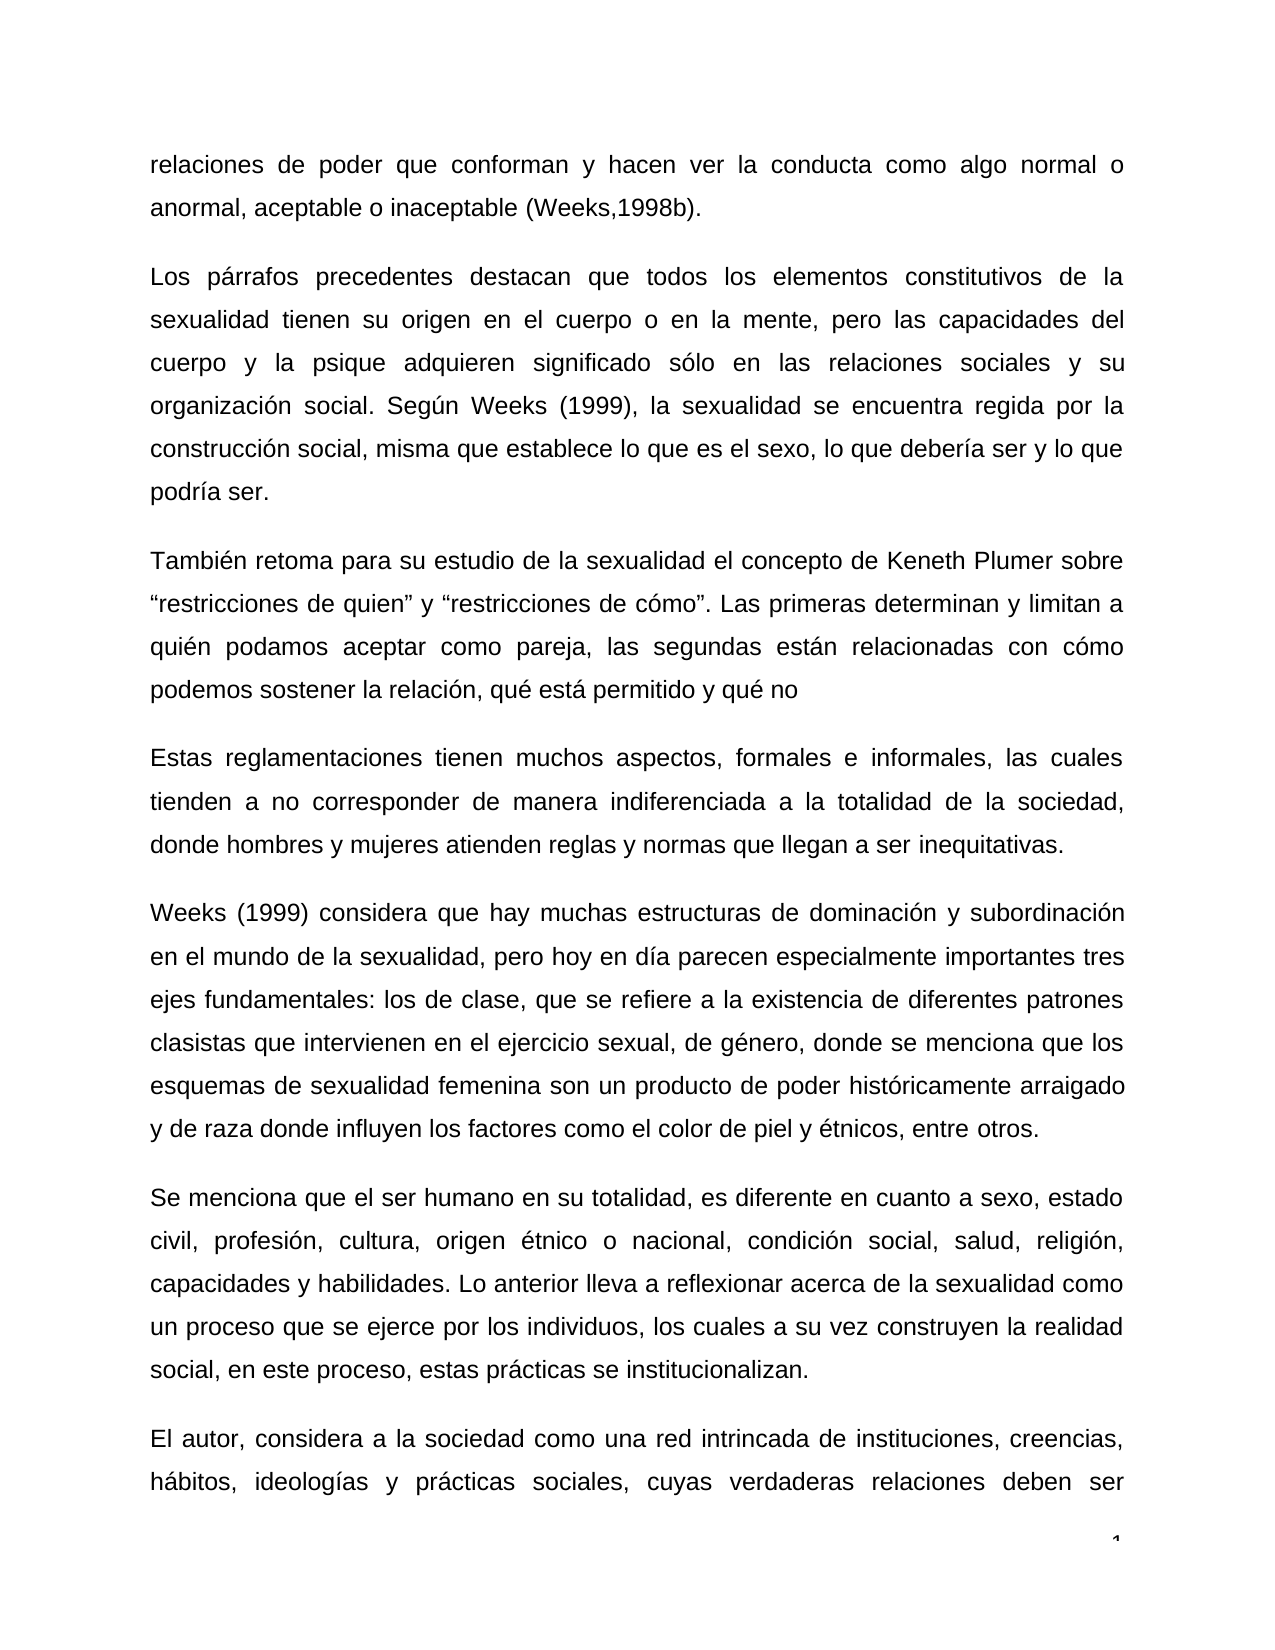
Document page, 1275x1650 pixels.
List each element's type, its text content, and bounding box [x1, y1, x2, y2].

text Se menciona que el ser humano en su totalidad, es diferente en cuanto a sexo, estado civil, profesión, cultura, origen étnico o nacional, condición social, salud, religión, capacidades y habilidades. Lo anterior lleva a reflexionar acerca de la sexualidad como un proceso que se ejerce por los individuos, los cuales a su vez construyen la realidad social, en este proceso, estas prácticas se institucionalizan. [150, 1183, 1126, 1384]
text Weeks (1999) considera que hay muchas estructuras de dominación y subordinación en el mundo de la sexualidad, pero hoy en día parecen especialmente importantes tres ejes fundamentales: los de clase, que se refiere a la existencia de diferentes patrones clasistas que intervienen en el ejercicio sexual, de género, donde se menciona que los esquemas de sexualidad femenina son un producto de poder históricamente arraigado y de raza donde influyen los factores como el color de piel y étnicos, entre otros. [150, 898, 1126, 1143]
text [150, 1423, 1125, 1495]
text También retoma para su estudio de la sexualidad el concepto de Keneth Plumer sobre “restricciones de quien” y “restricciones de cómo”. Las primeras determinan y limitan a quién podamos aceptar como pareja, las segundas están relacionadas con cómo podemos sostener la relación, qué está permitido y qué no [150, 546, 1126, 704]
text relaciones de poder que conforman y hacen ver la conducta como algo normal o anormal, aceptable o inaceptable (Weeks,1998b). [150, 150, 1125, 222]
text Estas reglamentaciones tienen muchos aspectos, formales e informales, las cuales tienden a no corresponder de manera indiferenciada a la totalidad de la sociedad, donde hombres y mujeres atienden reglas y normas que llegan a ser inequitativas. [150, 743, 1125, 858]
text Los párrafos precedentes destacan que todos los elementos constitutivos de la sexualidad tienen su origen en el cuerpo o en la mente, pero las capacidades del cuerpo y la psique adquieren significado sólo en las relaciones sociales y su organización social. Según Weeks (1999), la sexualidad se encuentra regida por la construcción social, misma que establece lo que es el sexo, lo que debería ser y lo que podría ser. [150, 262, 1125, 506]
